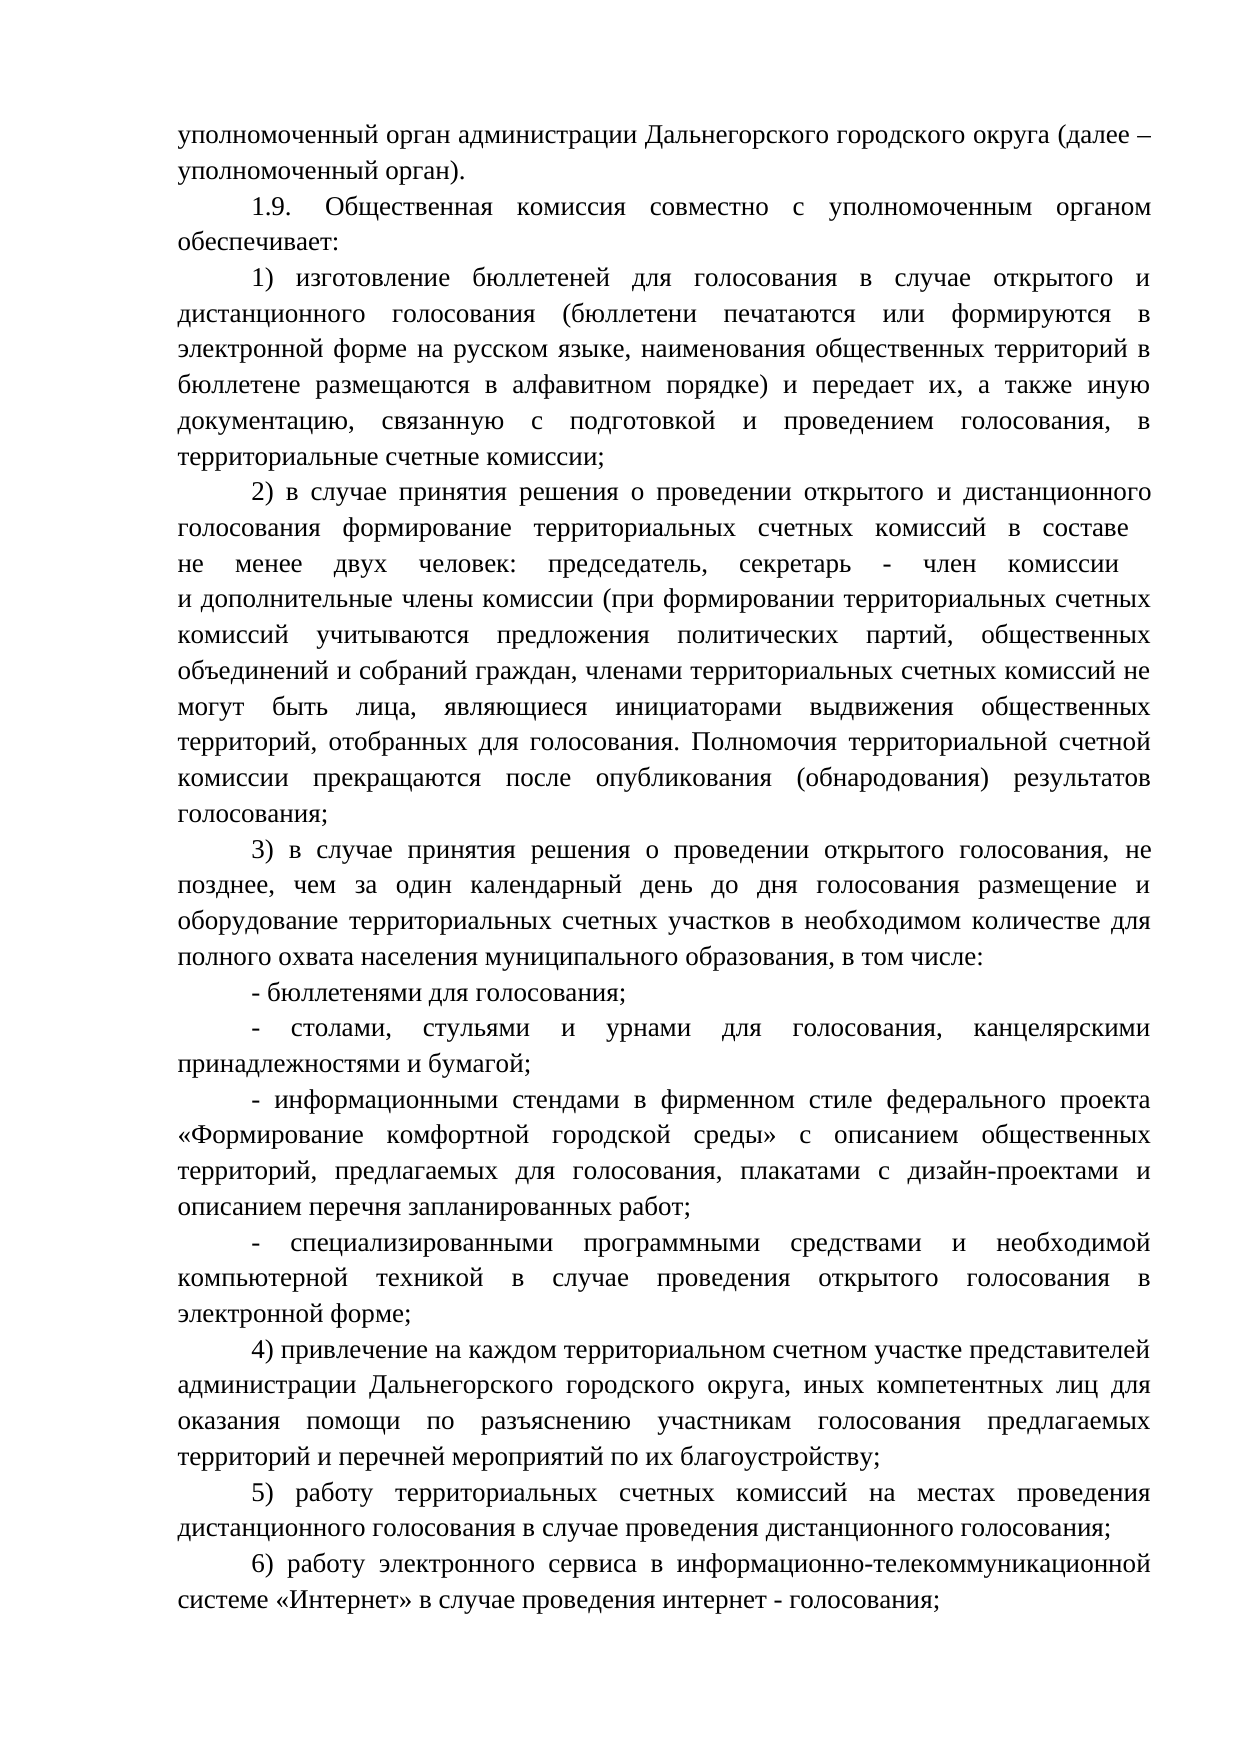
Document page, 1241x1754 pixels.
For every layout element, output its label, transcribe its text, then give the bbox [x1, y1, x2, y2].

text 5) работу территориальных счетных комиссий на местах проведения дистанционного голосования в случае проведения дистанционного голосования; [177, 1476, 1152, 1543]
text 1.9. Общественная комиссия совместно с уполномоченным органом обеспечивает: [177, 189, 1152, 256]
text 1) изготовление бюллетеней для голосования в случае открытого и дистанционного голосования (бюллетени печатаются или формируются в электронной форме на русском языке, наименования общественных территорий в бюллетене размещаются в алфавитном порядке) и передает их, а также иную документацию, связанную с подготовкой и проведением голосования, в территориальные счетные комиссии; [177, 261, 1152, 471]
text - специализированными программными средствами и необходимой компьютерной техникой в случае проведения открытого голосования в электронной форме; [177, 1226, 1152, 1328]
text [177, 118, 1152, 185]
text 6) работу электронного сервиса в информационно-телекоммуникационной системе «Интернет» в случае проведения интернет - голосования; [177, 1547, 1152, 1614]
text - информационными стендами в фирменном стиле федерального проекта «Формирование комфортной городской среды» с описанием общественных территорий, предлагаемых для голосования, плакатами с дизайн-проектами и описанием перечня запланированных работ; [177, 1083, 1152, 1221]
text 2) в случае принятия решения о проведении открытого и дистанционного голосования формирование территориальных счетных комиссий в составе не менее двух человек: председатель, секретарь - член комиссии и дополнительные члены комиссии (при формировании территориальных счетных комиссий учитываются предложения политических партий, общественных объединений и собраний граждан, членами территориальных счетных комиссий не могут быть лица, являющиеся инициаторами выдвижения общественных территорий, отобранных для голосования. Полномочия территориальной счетной комиссии прекращаются после опубликования (обнародования) результатов голосования; [177, 475, 1152, 828]
text - бюллетенями для голосования; [177, 976, 1152, 1007]
text 4) привлечение на каждом территориальном счетном участке представителей администрации Дальнегорского городского округа, иных компетентных лиц для оказания помощи по разъяснению участникам голосования предлагаемых территорий и перечней мероприятий по их благоустройству; [177, 1333, 1152, 1471]
text 3) в случае принятия решения о проведении открытого голосования, не позднее, чем за один календарный день до дня голосования размещение и оборудование территориальных счетных участков в необходимом количестве для полного охвата населения муниципального образования, в том числе: [177, 833, 1152, 971]
text - столами, стульями и урнами для голосования, канцелярскими принадлежностями и бумагой; [177, 1011, 1152, 1078]
